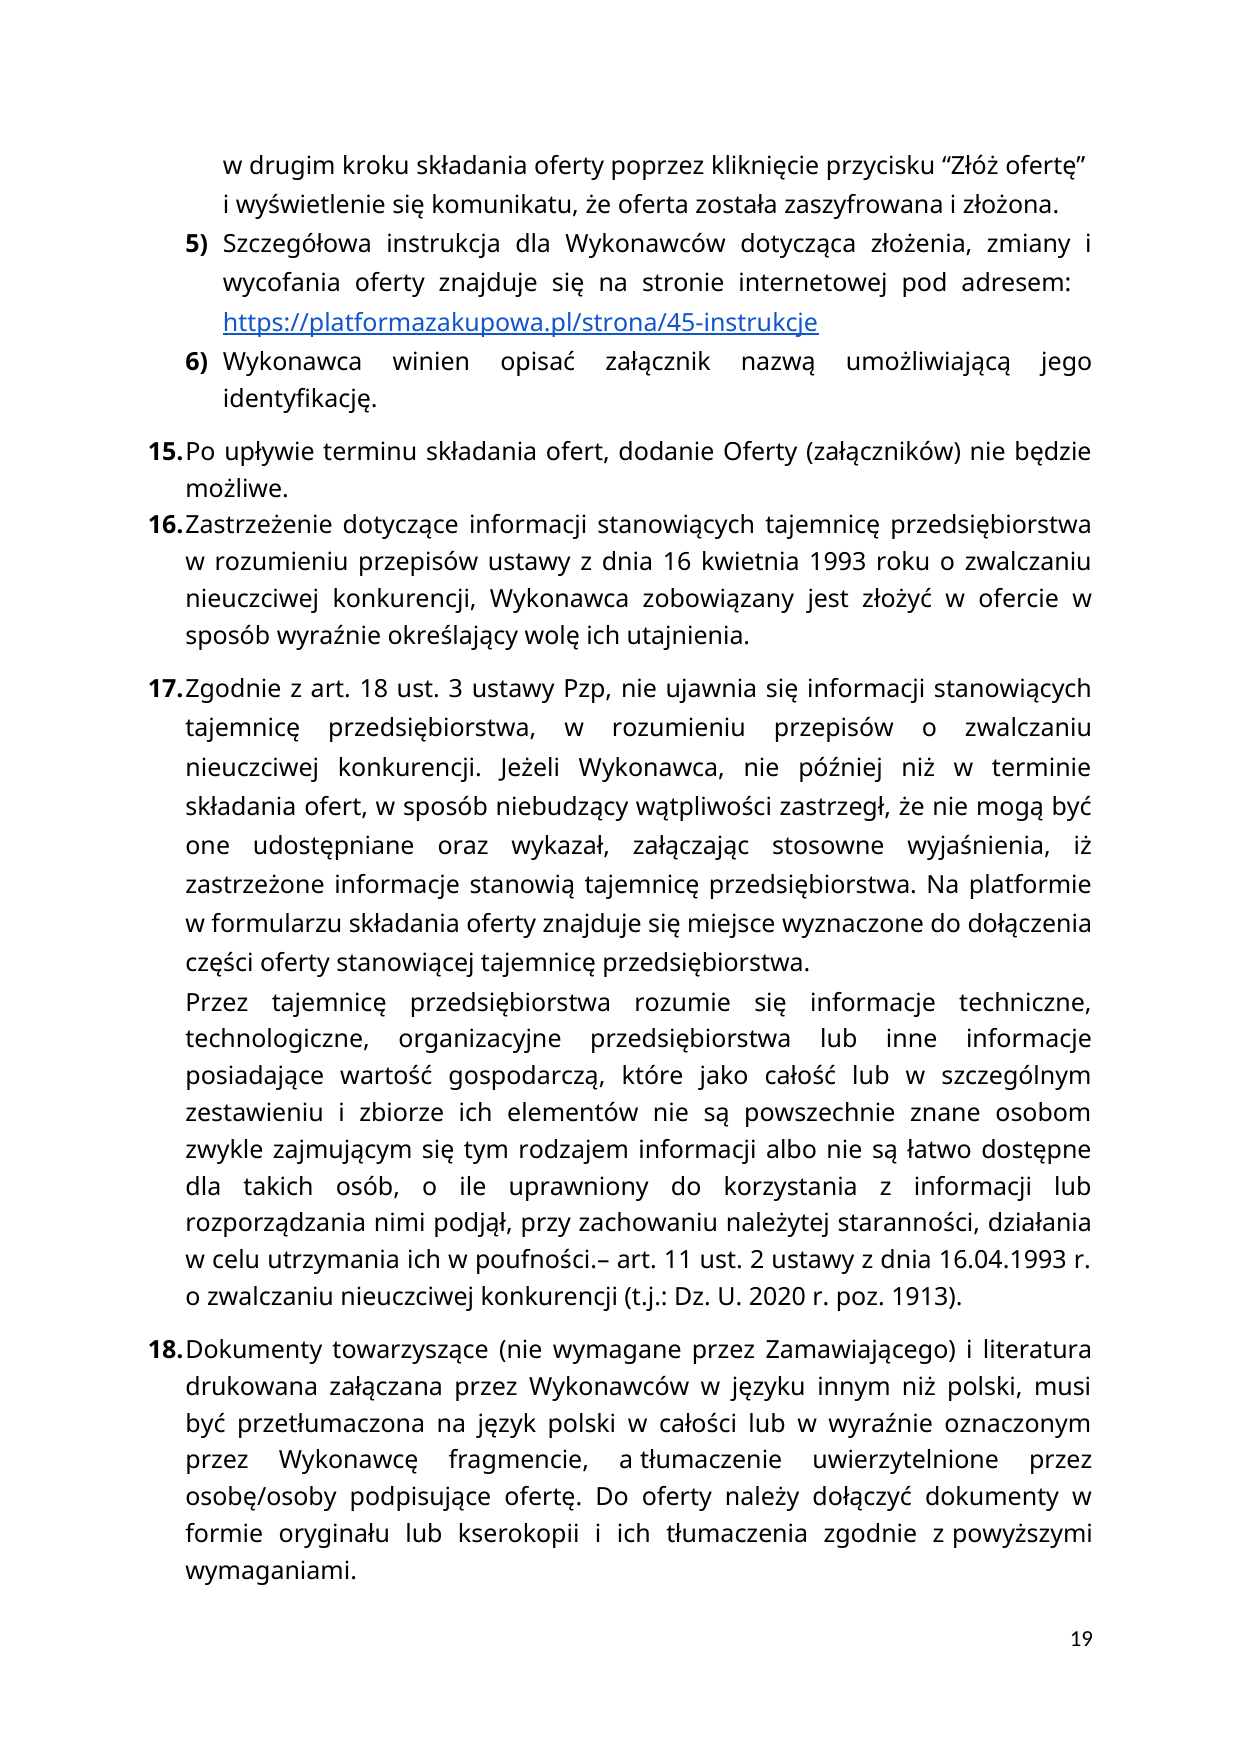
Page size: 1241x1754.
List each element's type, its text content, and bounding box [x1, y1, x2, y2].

list Zastrzeżenie dotyczące informacji stanowiących tajemnicę przedsiębiorstwa w rozumieniu przepisów ustawy z dnia 16 kwietnia 1993 roku o zwalczaniu nieuczciwej konkurencji, Wykonawca zobowiązany jest złożyć w ofercie w sposób wyraźnie określający wolę ich utajnienia. [148, 507, 1093, 652]
list Zgodnie z art. 18 ust. 3 ustawy Pzp, nie ujawnia się informacji stanowiących tajemnicę przedsiębiorstwa, w rozumieniu przepisów o zwalczaniu nieuczciwej konkurencji. Jeżeli Wykonawca, nie później niż w terminie składania ofert, w sposób niebudzący wątpliwości zastrzegł, że nie mogą być one udostępniane oraz wykazał, załączając stosowne wyjaśnienia, iż zastrzeżone informacje stanowią tajemnicę przedsiębiorstwa. Na platformie w formularzu składania oferty znajduje się miejsce wyznaczone do dołączenia części oferty stanowiącej tajemnicę przedsiębiorstwa. [148, 671, 1093, 979]
text Przez tajemnicę przedsiębiorstwa rozumie się informacje techniczne, technologiczne, organizacyjne przedsiębiorstwa lub inne informacje posiadające wartość gospodarczą, które jako całość lub w szczególnym zestawieniu i zbiorze ich elementów nie są powszechnie znane osobom zwykle zajmującym się tym rodzajem informacji albo nie są łatwo dostępne dla takich osób, o ile uprawniony do korzystania z informacji lub rozporządzania nimi podjął, przy zachowaniu należytej staranności, działania w celu utrzymania ich w poufności.– art. 11 ust. 2 ustawy z dnia 16.04.1993 r. o zwalczaniu nieuczciwej konkurencji (t.j.: Dz. U. 2020 r. poz. 1913). [185, 984, 1093, 1312]
list Po upływie terminu składania ofert, dodanie Oferty (załączników) nie będzie możliwe. [148, 434, 1093, 504]
list Dokumenty towarzyszące (nie wymagane przez Zamawiającego) i literatura drukowana załączana przez Wykonawców w języku innym niż polski, musi być przetłumaczona na język polski w całości lub w wyraźnie oznaczonym przez Wykonawcę fragmencie, a tłumaczenie uwierzytelnione przez osobę/osoby podpisujące ofertę. Do oferty należy dołączyć dokumenty w formie oryginału lub kserokopii i ich tłumaczenia zgodnie z powyższymi wymaganiami. [148, 1332, 1093, 1587]
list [185, 148, 1093, 221]
list Szczegółowa instrukcja dla Wykonawców dotycząca złożenia, zmiany i wycofania oferty znajduje się na stronie internetowej pod adresem: https://platformazakupowa.pl/strona/45-instrukcje [185, 226, 1093, 338]
list Wykonawca winien opisać załącznik nazwą umożliwiającą jego identyfikację. [185, 343, 1093, 414]
